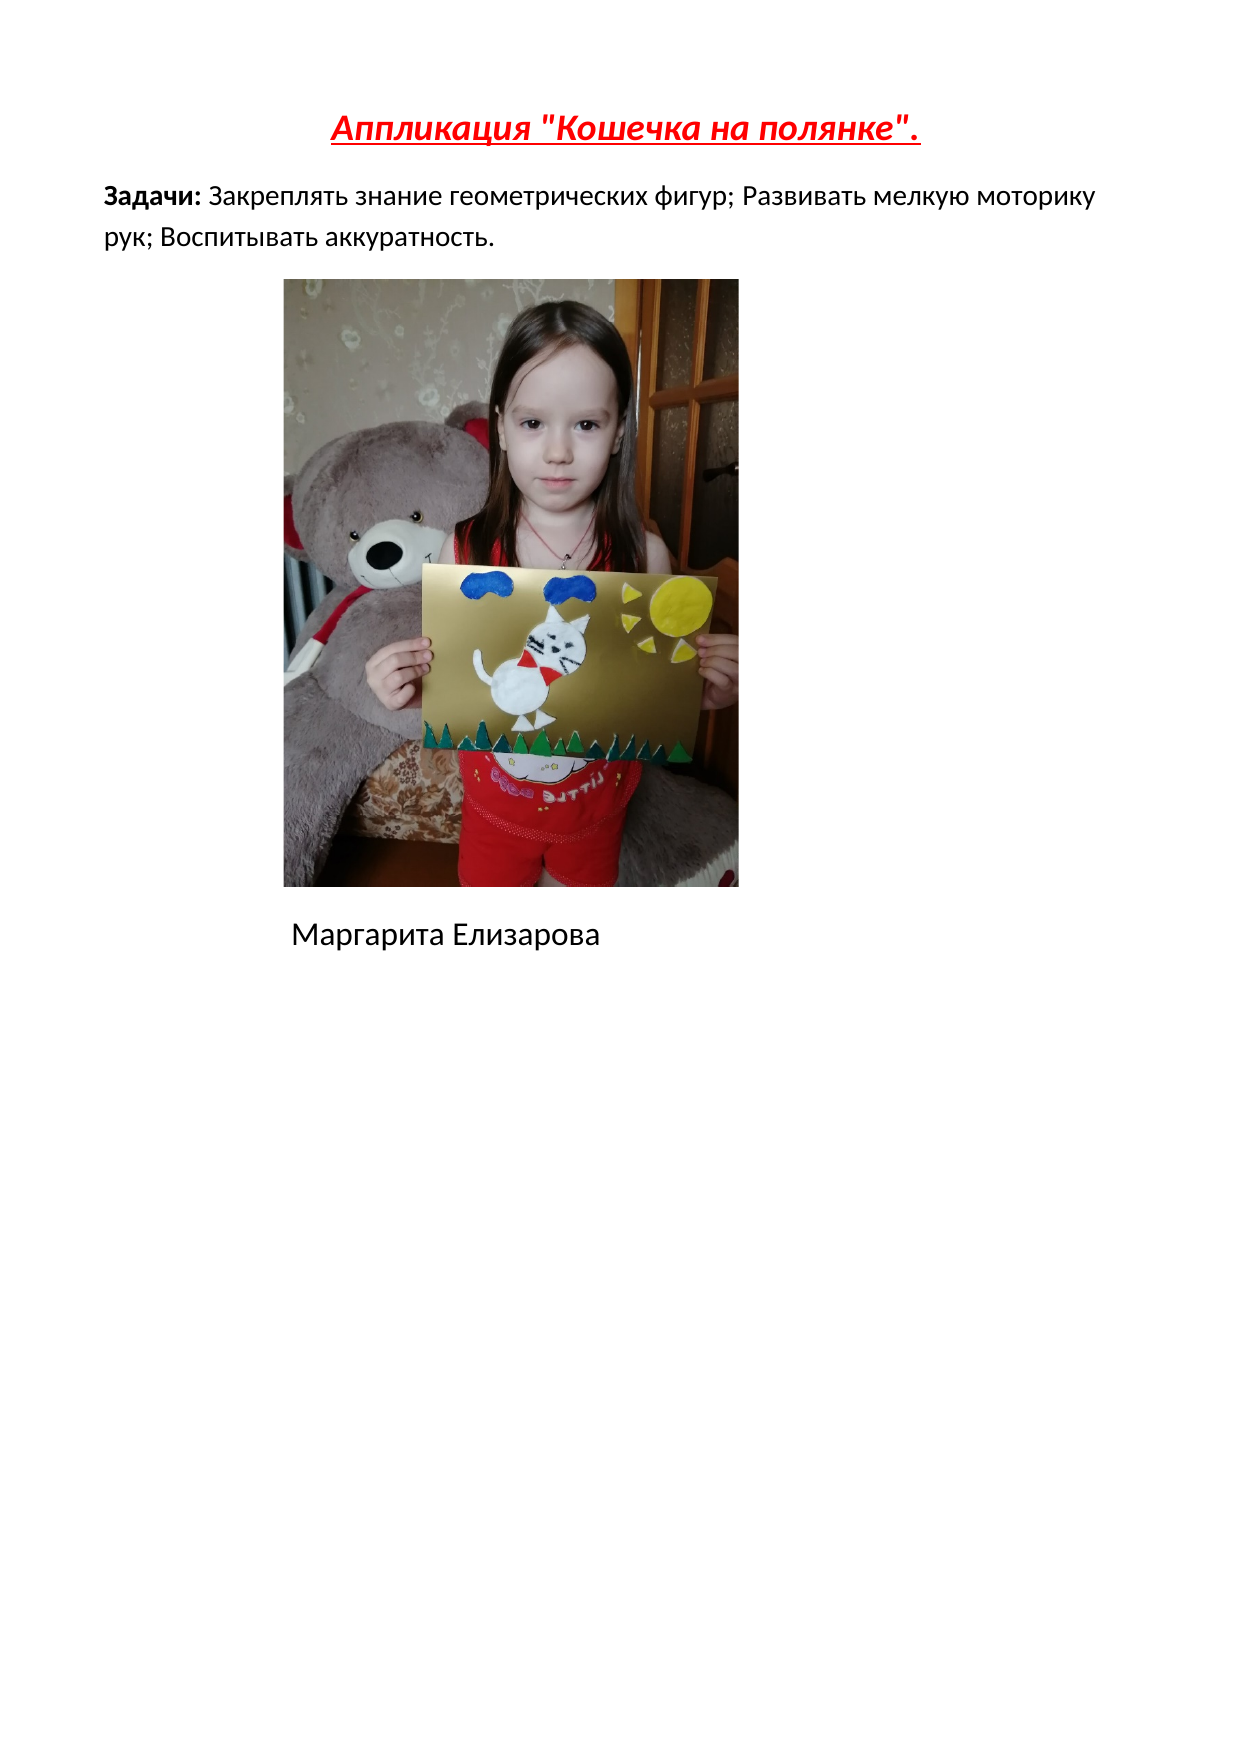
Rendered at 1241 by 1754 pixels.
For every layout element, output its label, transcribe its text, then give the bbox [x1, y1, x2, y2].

text Маргарита Елизарова [103, 913, 1152, 954]
picture [283, 279, 739, 887]
text Аппликация "Кошечка на полянке". [103, 103, 1152, 149]
text Задачи: Закреплять знание геометрических фигур; Развивать мелкую моторику рук; Воспитывать аккуратность. [103, 177, 1152, 253]
